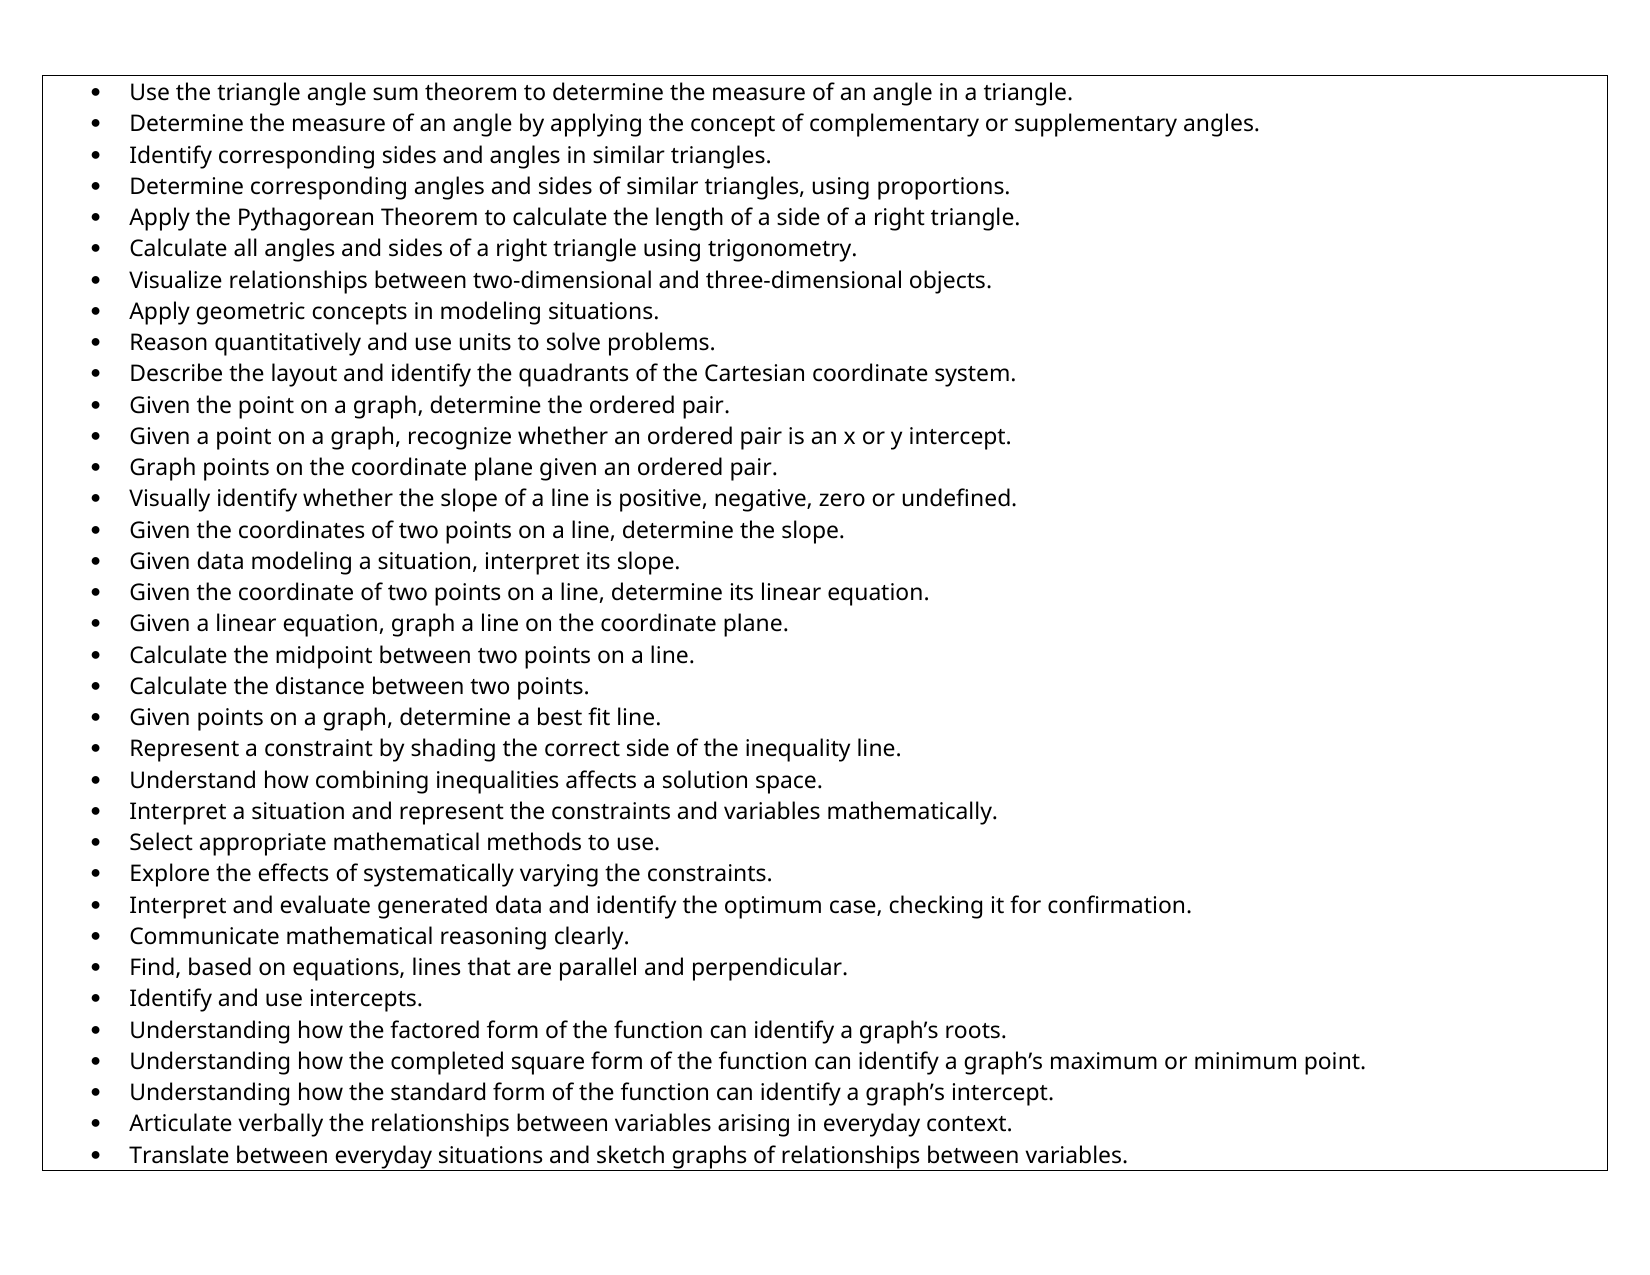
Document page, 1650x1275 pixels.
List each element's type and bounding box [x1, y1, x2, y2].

table_cell [43, 76, 1607, 1170]
